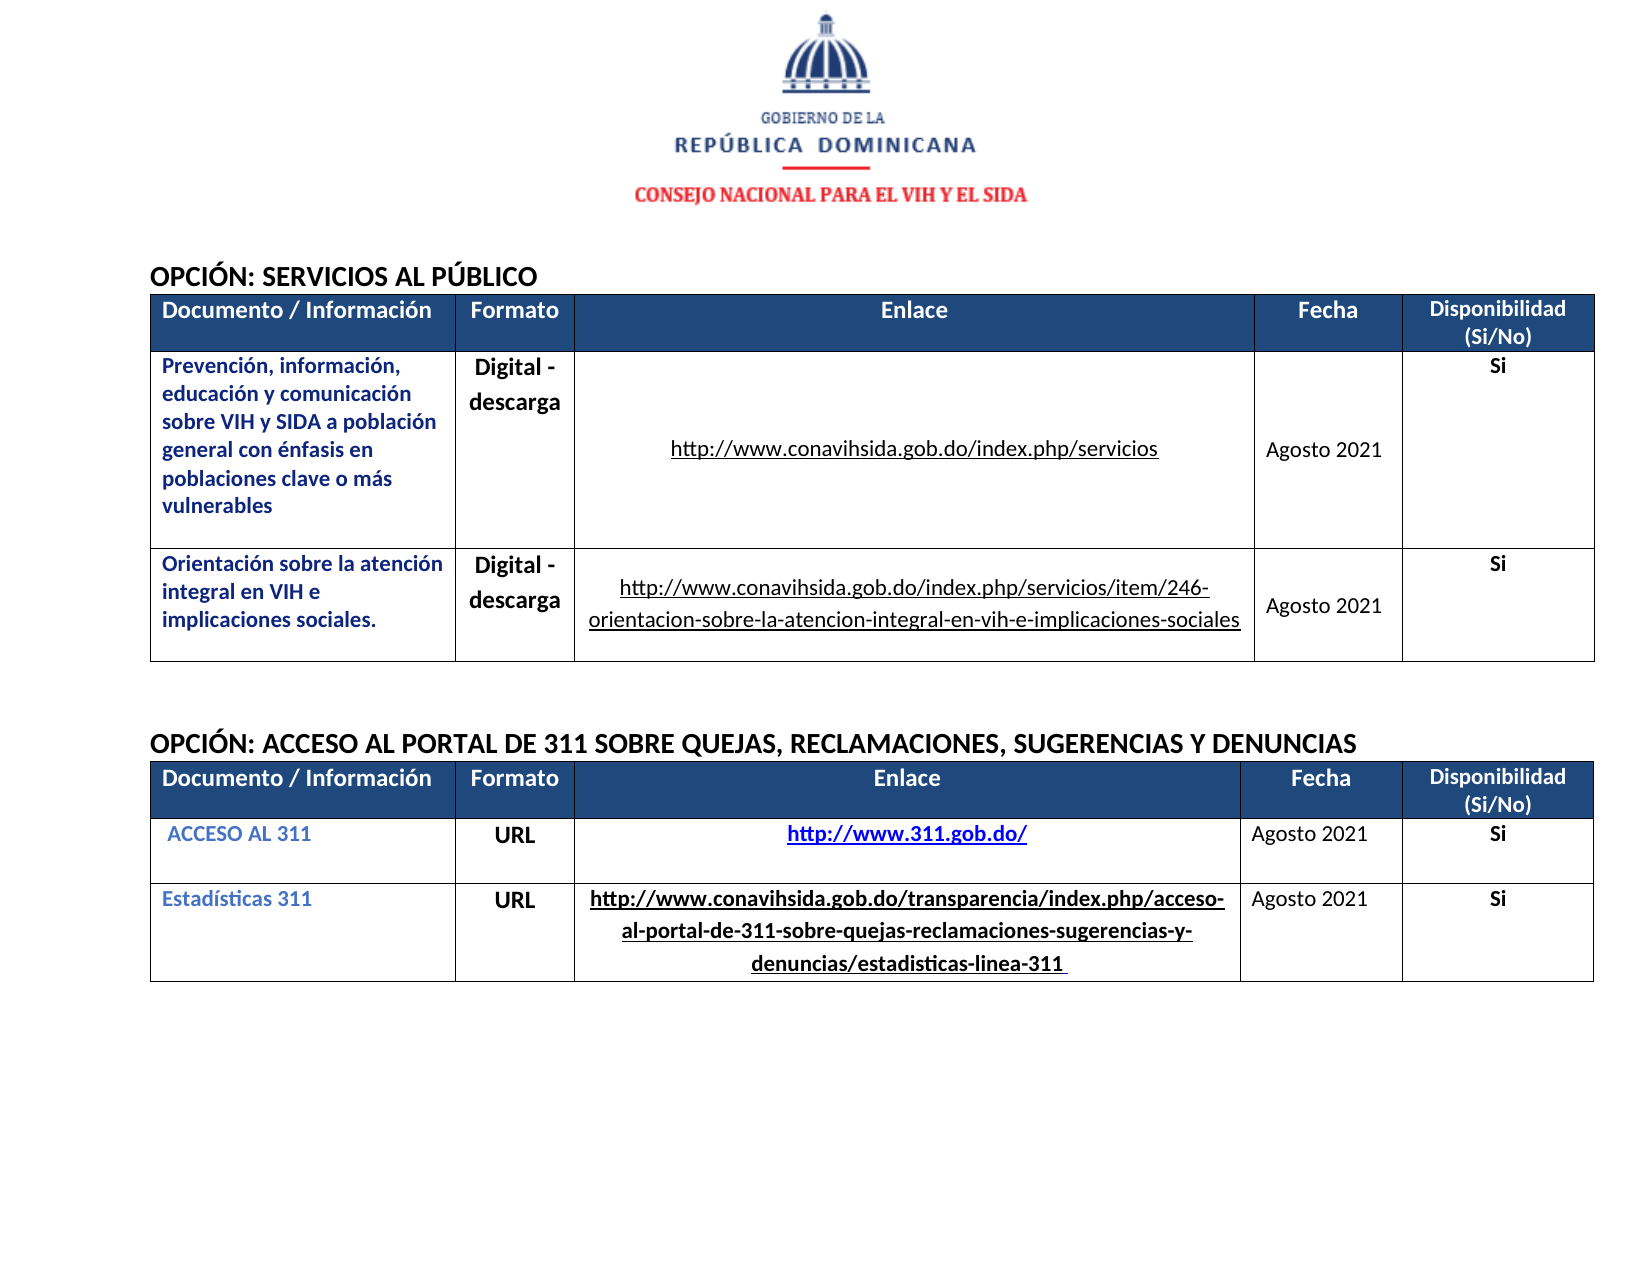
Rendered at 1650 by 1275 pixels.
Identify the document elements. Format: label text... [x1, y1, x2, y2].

text OPCIÓN: SERVICIOS AL PÚBLICO [150, 258, 1500, 293]
table_cell URL [456, 819, 574, 883]
table_cell Si [1403, 819, 1593, 883]
table_cell http://www.conavihsida.gob.do/index.php/servicios [575, 352, 1254, 548]
table_header Fecha [1255, 295, 1402, 351]
table_cell Orientación sobre la atención integral en VIH e implicaciones sociales. [151, 549, 455, 661]
table_cell Si [1403, 352, 1594, 548]
table_cell Estadísticas 311 [151, 884, 455, 981]
table_header Documento / Información [151, 762, 455, 818]
table_cell Prevención, información, educación y comunicación sobre VIH y SIDA a población general con énfasis en poblaciones clave o más vulnerables [151, 352, 455, 548]
table_cell http://www.311.gob.do/ [575, 819, 1240, 883]
table_header Formato [456, 762, 574, 818]
table_cell ACCESO AL 311 [151, 819, 455, 883]
table_header Fecha [1241, 762, 1402, 818]
table_cell http://www.conavihsida.gob.do/index.php/servicios/item/246-orientacion-sobre-la-atencion-integral-en-vih-e-implicaciones-sociales [575, 549, 1254, 661]
table_header Disponibilidad (Si/No) [1403, 762, 1593, 818]
picture [578, 0, 1072, 258]
table_header Enlace [575, 762, 1240, 818]
table_cell URL [456, 884, 574, 981]
text OPCIÓN: ACCESO AL PORTAL DE 311 SOBRE QUEJAS, RECLAMACIONES, SUGERENCIAS Y DENUNCIAS [150, 726, 1500, 761]
table_header Documento / Información [151, 295, 455, 351]
table_cell Digital -descarga [456, 549, 574, 661]
table_header Formato [456, 295, 574, 351]
table_cell Agosto 2021 [1255, 549, 1402, 661]
table_cell Si [1403, 549, 1594, 661]
table_cell http://www.conavihsida.gob.do/transparencia/index.php/acceso-al-portal-de-311-sobre-quejas-reclamaciones-sugerencias-y-denuncias/estadisticas-linea-311 [575, 884, 1240, 981]
table_header Disponibilidad (Si/No) [1403, 295, 1594, 351]
table_cell Digital -descarga [456, 352, 574, 548]
table_cell Si [1403, 884, 1593, 981]
table_cell Agosto 2021 [1241, 819, 1402, 883]
table_cell Agosto 2021 [1241, 884, 1402, 981]
table_header Enlace [575, 295, 1254, 351]
table_cell Agosto 2021 [1255, 352, 1402, 548]
